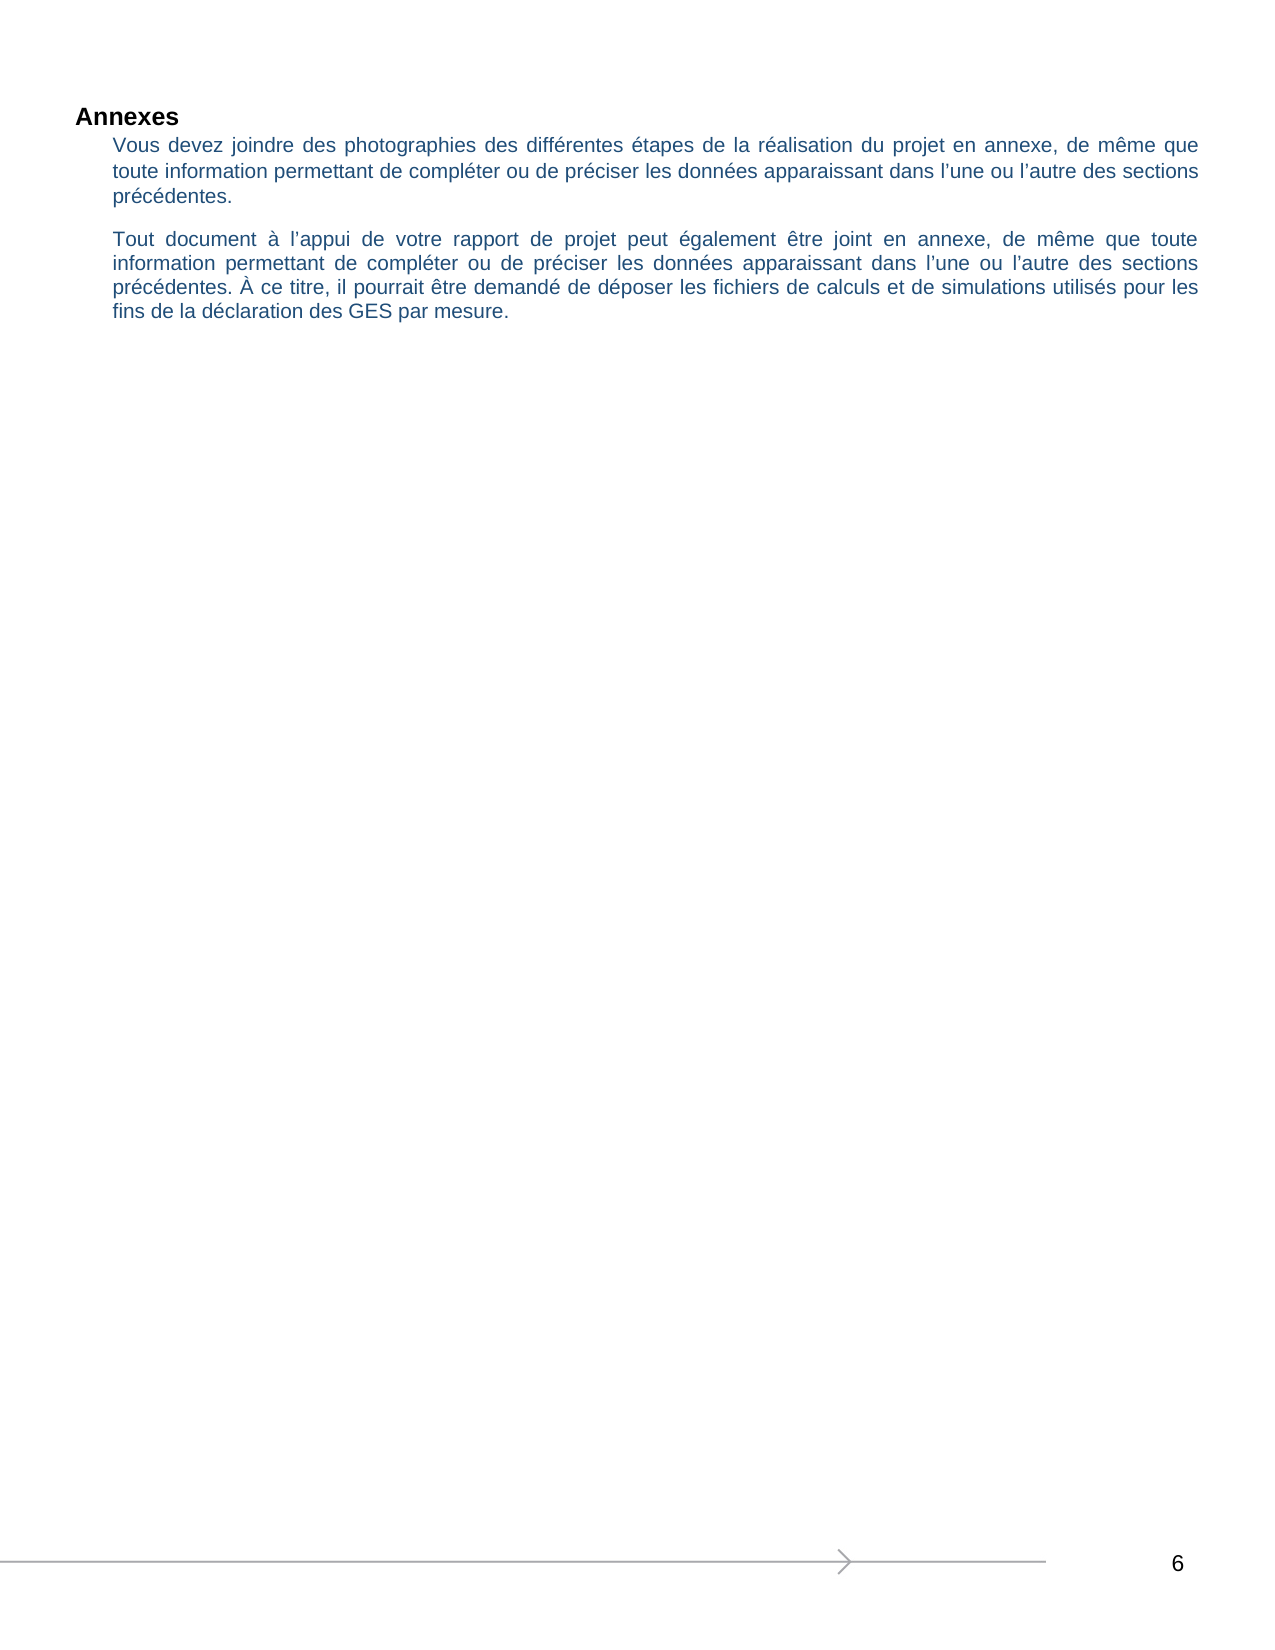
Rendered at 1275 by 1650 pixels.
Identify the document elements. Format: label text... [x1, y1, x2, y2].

picture [0, 1545, 1052, 1579]
subtitle Vous devez joindre des photographies des différentes étapes de la réalisation du projet en annexe, de même que toute information permettant de compléter ou de préciser les données apparaissant dans l’une ou l’autre des sections précédentes. [112, 133, 1200, 208]
subtitle Tout document à l’appui de votre rapport de projet peut également être joint en annexe, de même que toute information permettant de compléter ou de préciser les données apparaissant dans l’une ou l’autre des sections précédentes. À ce titre, il pourrait être demandé de déposer les fichiers de calculs et de simulations utilisés pour les fins de la déclaration des GES par mesure. [112, 227, 1200, 323]
subtitle Annexes [75, 102, 1200, 130]
